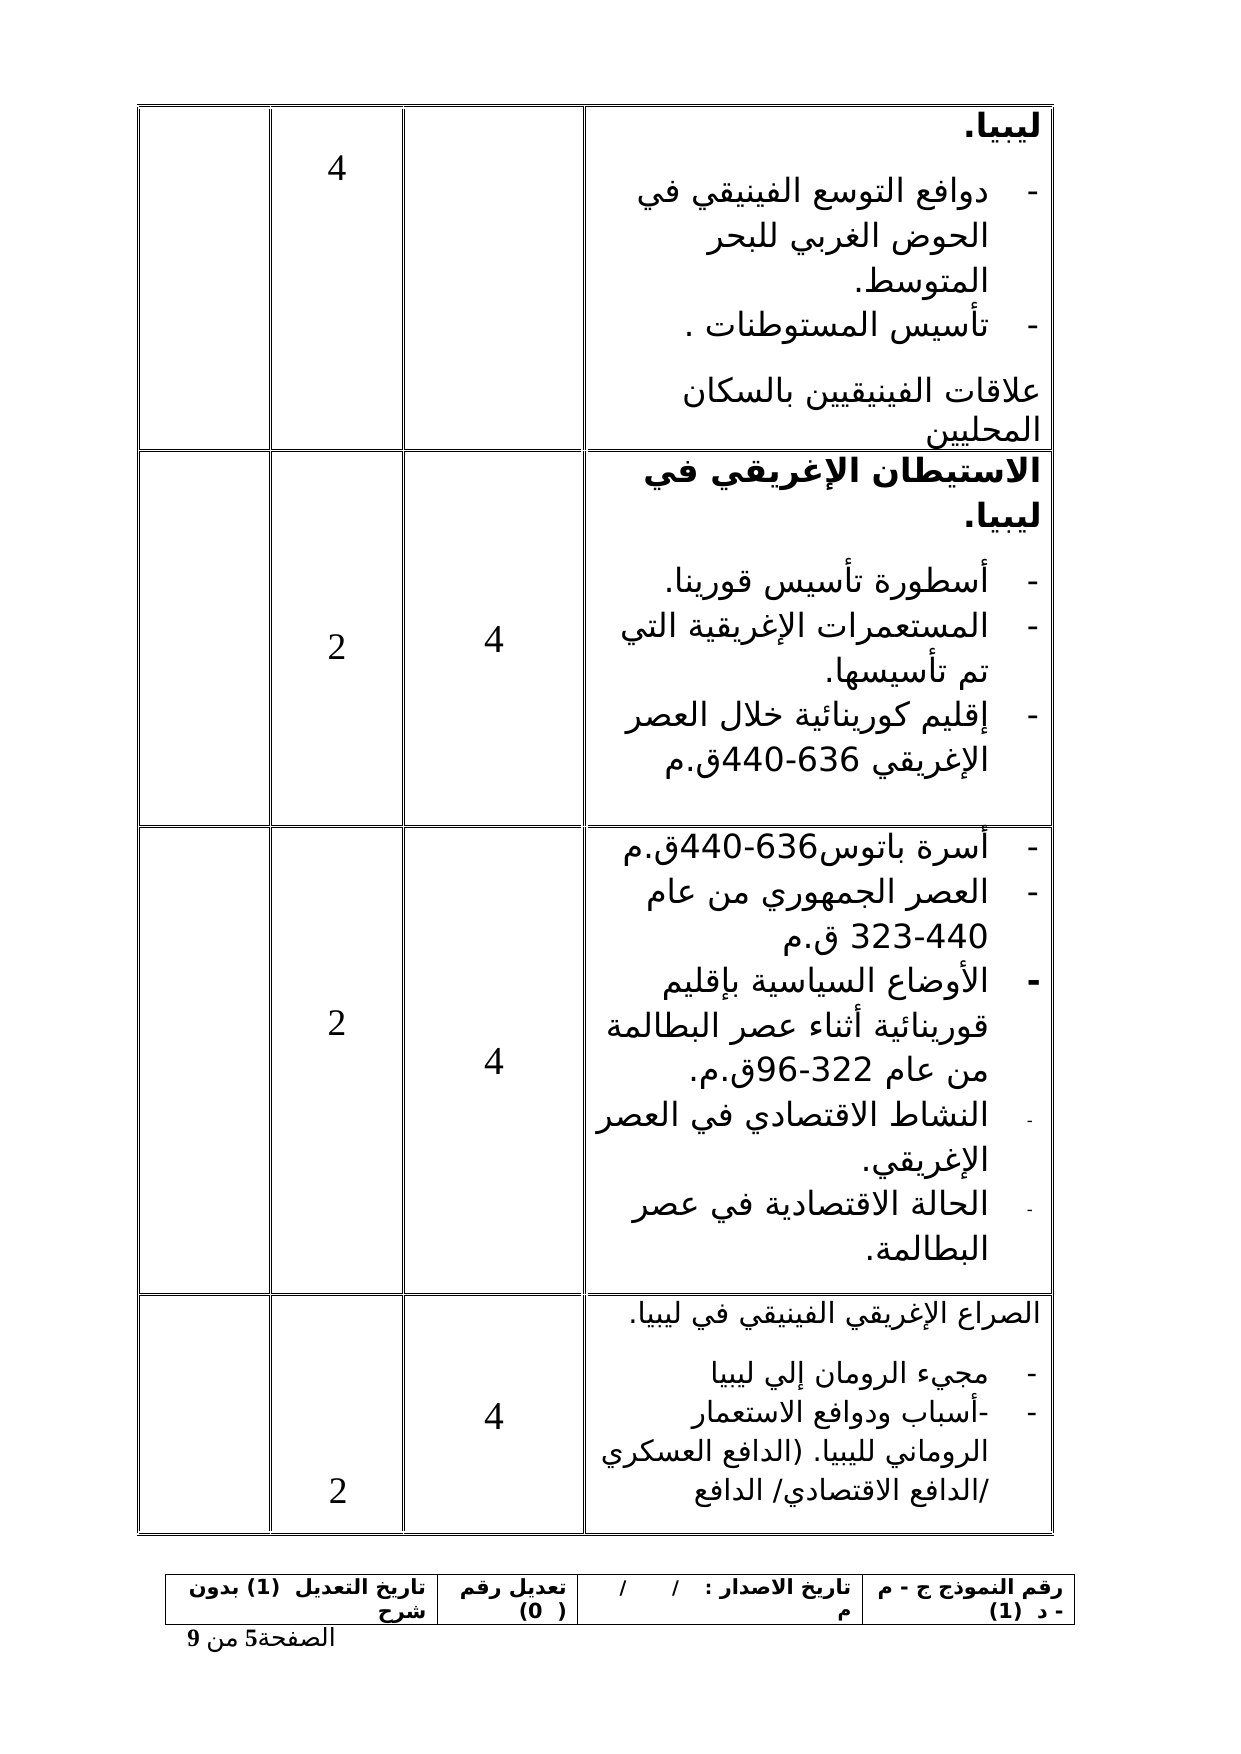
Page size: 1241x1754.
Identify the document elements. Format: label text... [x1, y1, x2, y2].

table_cell 4 [404, 1293, 584, 1533]
table_cell 8 [404, 107, 583, 449]
table_cell 2 [272, 452, 402, 825]
table_cell 4 [404, 449, 584, 825]
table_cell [586, 105, 1053, 449]
table_cell [140, 828, 269, 1293]
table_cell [585, 1293, 1053, 1533]
table_cell الاستيطان الإغريقي في ليبيا. أسطورة تأسيس قورينا. المستعمرات الإغريقية التي تم تأسيسها. إقليم كورينائية خلال العصر الإغريقي 636-440ق.م [585, 449, 1053, 825]
table_cell 2 [270, 1293, 404, 1533]
table_cell 2 [272, 828, 402, 1293]
table_cell 4 [270, 105, 404, 449]
table_cell 4 [404, 825, 584, 1293]
table_cell [140, 452, 269, 825]
table_cell أسرة باتوس636-440ق.م العصر الجمهوري من عام 440-323 ق.م الأوضاع السياسية بإقليم قورينائية أثناء عصر البطالمة من عام 322-96ق.م. النشاط الاقتصادي في العصر الإغريقي. الحالة الاقتصادية في عصر البطالمة. [585, 825, 1051, 1293]
table_cell [139, 1296, 270, 1533]
table_cell [139, 107, 270, 449]
